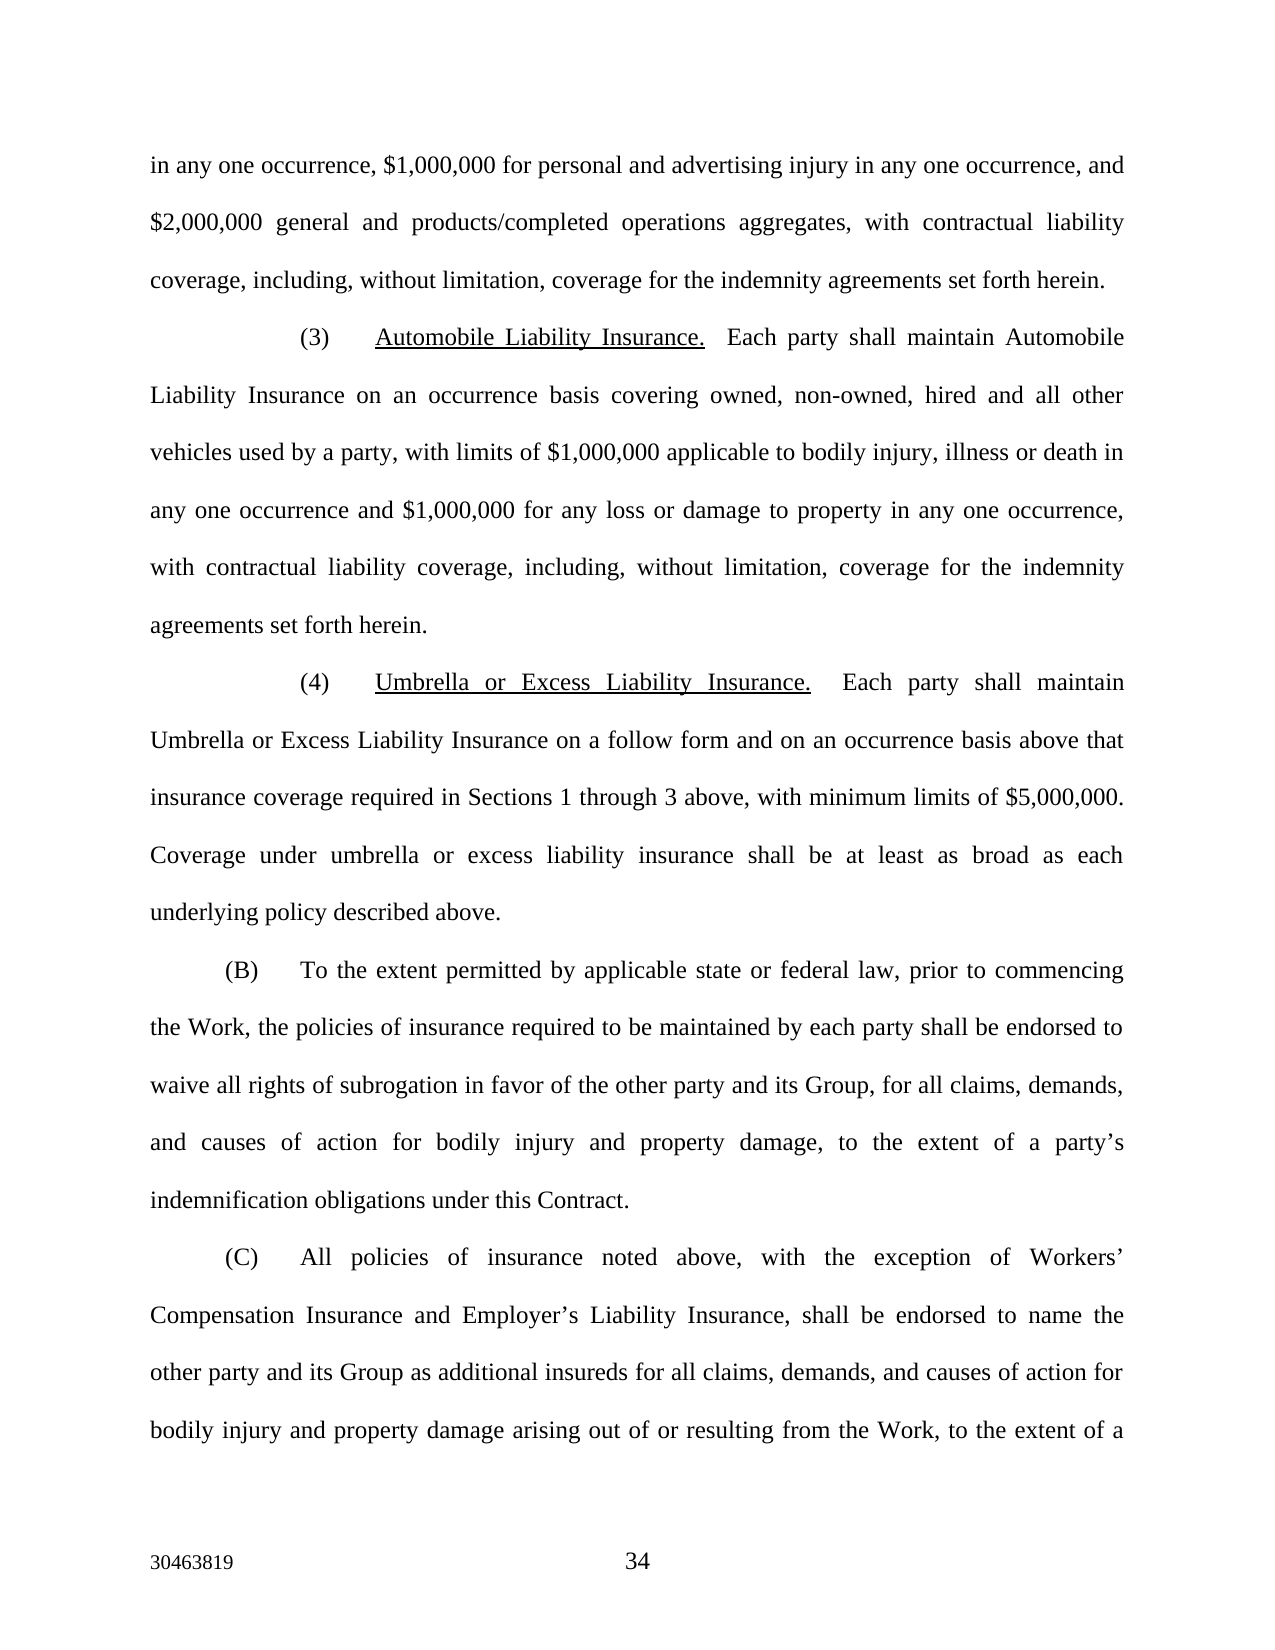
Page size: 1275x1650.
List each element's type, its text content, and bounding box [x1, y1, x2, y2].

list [150, 1242, 1125, 1444]
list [150, 150, 1125, 294]
list (B) To the extent permitted by applicable state or federal law, prior to commencing the Work, the policies of insurance required to be maintained by each party shall be endorsed to waive all rights of subrogation in favor of the other party and its Group, for all claims, demands, and causes of action for bodily injury and property damage, to the extent of a party’s indemnification obligations under this Contract. [150, 955, 1125, 1214]
list (3) Automobile Liability Insurance. Each party shall maintain Automobile Liability Insurance on an occurrence basis covering owned, non-owned, hired and all other vehicles used by a party, with limits of $1,000,000 applicable to bodily injury, illness or death in any one occurrence and $1,000,000 for any loss or damage to property in any one occurrence, with contractual liability coverage, including, without limitation, coverage for the indemnity agreements set forth herein. [150, 322, 1125, 639]
list (4) Umbrella or Excess Liability Insurance. Each party shall maintain Umbrella or Excess Liability Insurance on a follow form and on an occurrence basis above that insurance coverage required in Sections 1 through 3 above, with minimum limits of $5,000,000. Coverage under umbrella or excess liability insurance shall be at least as broad as each underlying policy described above. [150, 667, 1125, 926]
